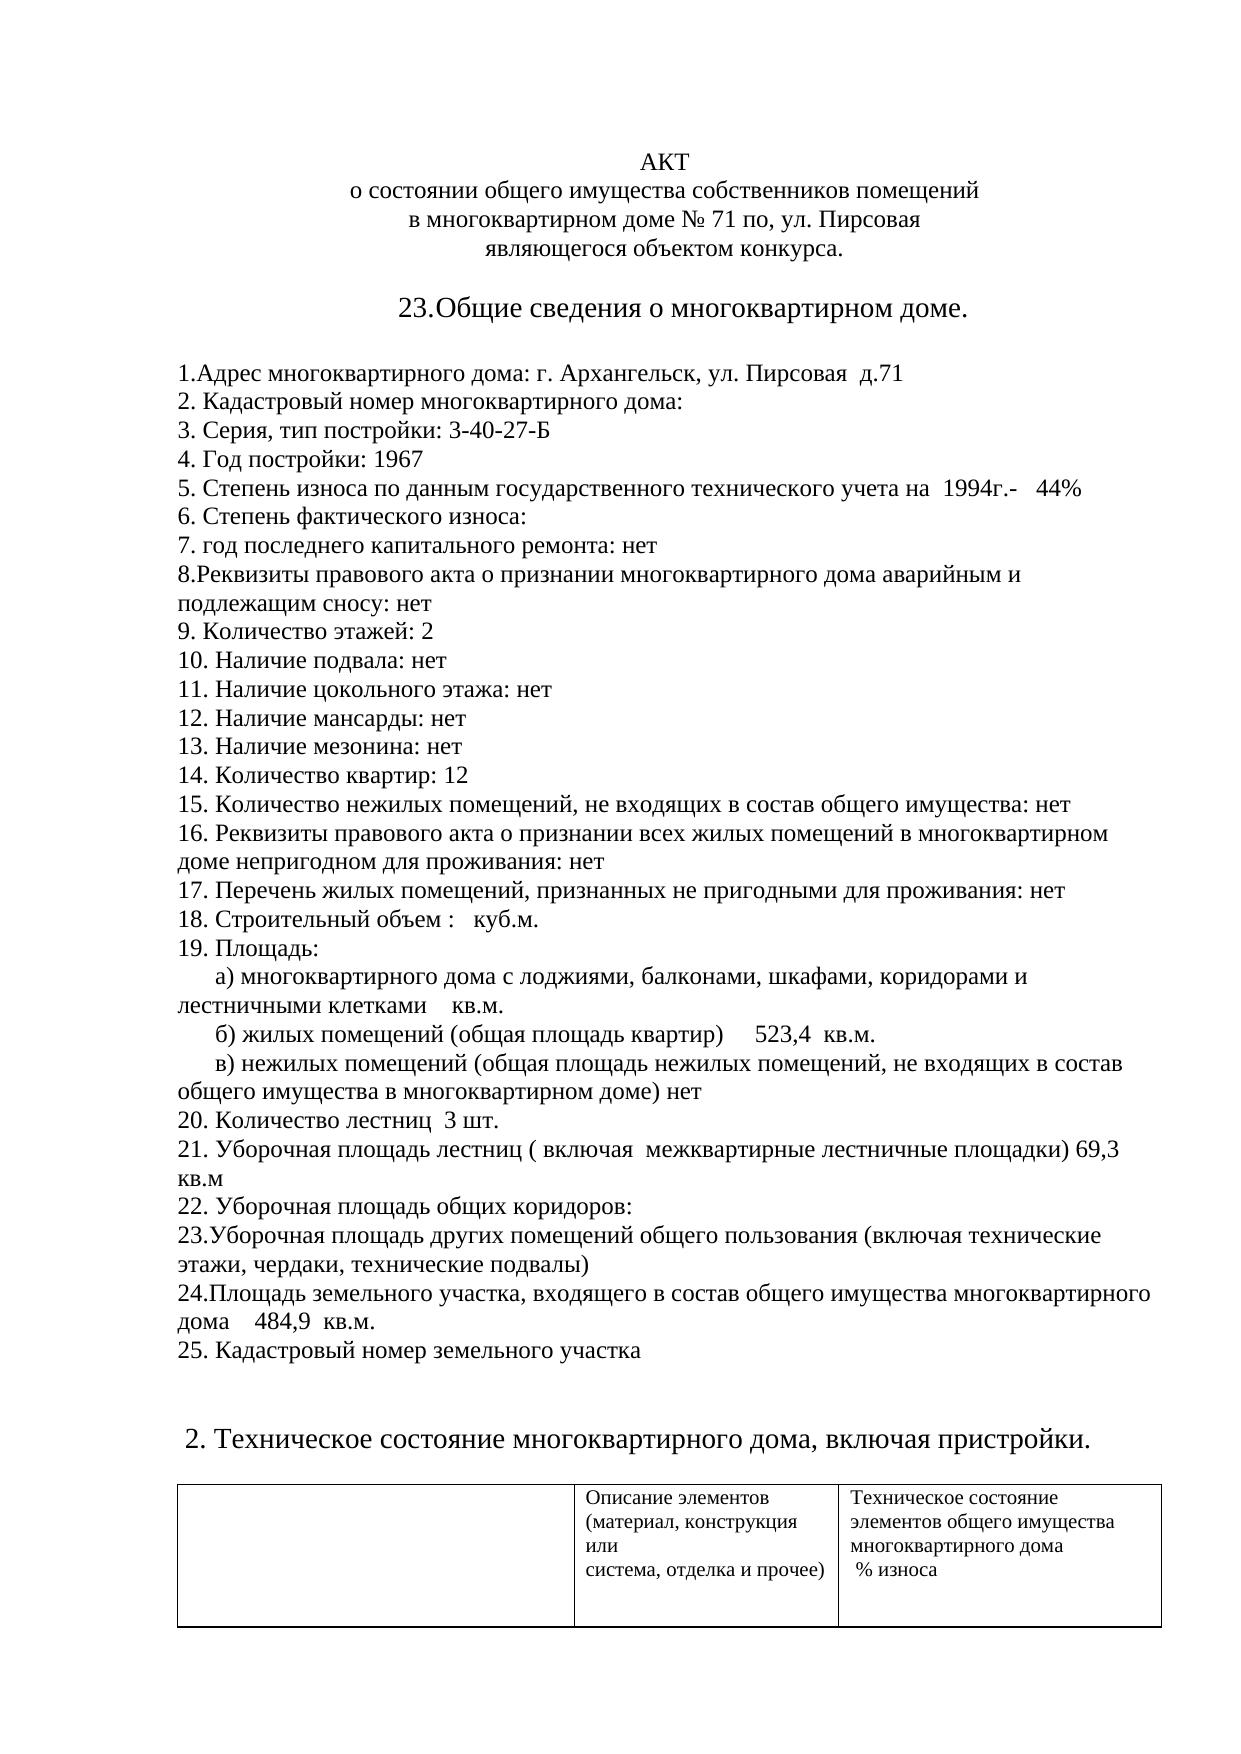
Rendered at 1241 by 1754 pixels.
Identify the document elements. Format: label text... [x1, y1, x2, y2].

text 12. Наличие мансарды: нет [177, 703, 1152, 731]
text 10. Наличие подвала: нет [177, 645, 1152, 674]
text 3. Серия, тип постройки: 3-40-27-Б [177, 415, 1152, 444]
text 20. Количество лестниц 3 шт. [177, 1105, 1152, 1134]
text в) нежилых помещений (общая площадь нежилых помещений, не входящих в состав общего имущества в многоквартирном доме) нет [177, 1048, 1152, 1105]
text являющегося объектом конкурса. [177, 233, 1152, 262]
text о состоянии общего имущества собственников помещений [177, 176, 1152, 204]
text 11. Наличие цокольного этажа: нет [177, 674, 1152, 703]
text 16. Реквизиты правового акта о признании всех жилых помещений в многоквартирном доме непригодном для проживания: нет [177, 818, 1152, 875]
text 8.Реквизиты правового акта о признании многоквартирного дома аварийным и подлежащим сносу: нет [177, 559, 1152, 616]
text б) жилых помещений (общая площадь квартир) 523,4 кв.м. [177, 1019, 1152, 1048]
text 14. Количество квартир: 12 [177, 760, 1152, 789]
text 5. Степень износа по данным государственного технического учета на 1994г.- 44% [177, 473, 1152, 501]
table_header Описание элементов (материал, конструкция или система, отделка и прочее) [575, 1485, 838, 1626]
text в многоквартирном доме № 71 по, ул. Пирсовая [177, 204, 1152, 233]
text 15. Количество нежилых помещений, не входящих в состав общего имущества: нет [177, 789, 1152, 818]
text АКТ [177, 147, 1152, 176]
text 2. Кадастровый номер многоквартирного дома: [177, 386, 1152, 415]
list Общие сведения о многоквартирном доме. [215, 291, 1152, 324]
text 1.Адрес многоквартирного дома: г. Архангельск, ул. Пирсовая д.71 [177, 358, 1152, 386]
text 18. Строительный объем : куб.м. [177, 904, 1152, 933]
text 22. Уборочная площадь общих коридоров: [177, 1191, 1152, 1220]
text 4. Год постройки: 1967 [177, 444, 1152, 473]
text 2. Техническое состояние многоквартирного дома, включая пристройки. [177, 1421, 1152, 1455]
text 6. Степень фактического износа: [177, 501, 1152, 530]
text а) многоквартирного дома с лоджиями, балконами, шкафами, коридорами и лестничными клетками кв.м. [177, 961, 1152, 1019]
text 24.Площадь земельного участка, входящего в состав общего имущества многоквартирного дома 484,9 кв.м. [177, 1278, 1152, 1335]
table_header [178, 1485, 574, 1626]
text 7. год последнего капитального ремонта: нет [177, 530, 1152, 559]
text 17. Перечень жилых помещений, признанных не пригодными для проживания: нет [177, 875, 1152, 904]
text 19. Площадь: [177, 933, 1152, 961]
text 23.Уборочная площадь других помещений общего пользования (включая технические этажи, чердаки, технические подвалы) [177, 1220, 1152, 1278]
text 25. Кадастровый номер земельного участка [177, 1335, 1152, 1364]
text 21. Уборочная площадь лестниц ( включая межквартирные лестничные площадки) 69,3 кв.м [177, 1134, 1152, 1191]
text 13. Наличие мезонина: нет [177, 731, 1152, 760]
text 9. Количество этажей: 2 [177, 616, 1152, 645]
table_header Техническое состояние элементов общего имущества многоквартирного дома % износа [839, 1485, 1161, 1626]
